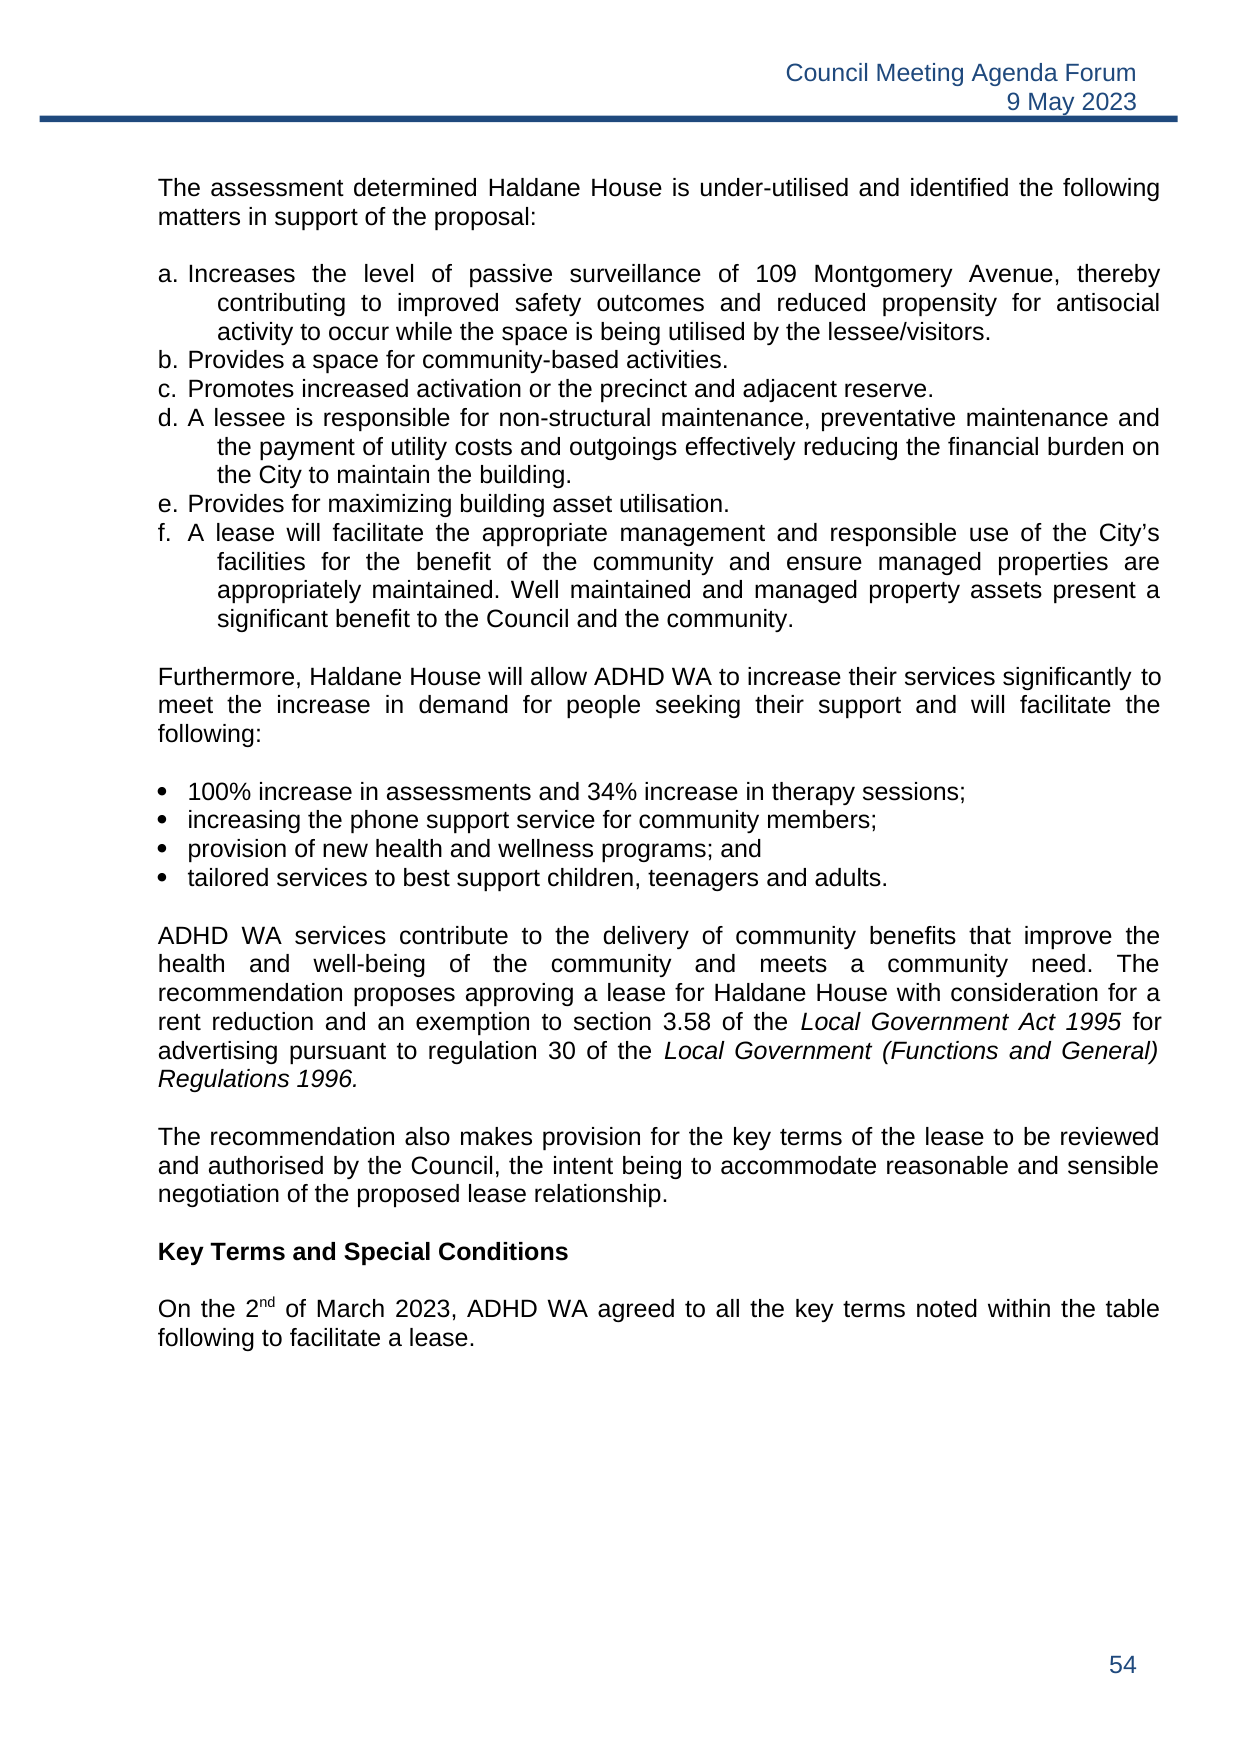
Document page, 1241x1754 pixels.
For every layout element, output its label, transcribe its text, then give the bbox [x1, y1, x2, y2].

text Furthermore, Haldane House will allow ADHD WA to increase their services significantly to meet the increase in demand for people seeking their support and will facilitate the following: [158, 661, 1162, 748]
text ADHD WA services contribute to the delivery of community benefits that improve the health and well-being of the community and meets a community need. The recommendation proposes approving a lease for Haldane House with consideration for a rent reduction and an exemption to section 3.58 of the Local Government Act 1995 for advertising pursuant to regulation 30 of the Local Government (Functions and General) Regulations 1996. [158, 921, 1162, 1093]
list tailored services to best support children, teenagers and adults. [158, 863, 1162, 892]
list Promotes increased activation or the precinct and adjacent reserve. [158, 374, 1162, 403]
list Increases the level of passive surveillance of 109 Montgomery Avenue, thereby contributing to improved safety outcomes and reduced propensity for antisocial activity to occur while the space is being utilised by the lessee/visitors. [158, 259, 1162, 345]
list Provides for maximizing building asset utilisation. [158, 489, 1162, 518]
text The recommendation also makes provision for the key terms of the lease to be reviewed and authorised by the Council, the intent being to accommodate reasonable and sensible negotiation of the proposed lease relationship. [158, 1122, 1162, 1208]
list 100% increase in assessments and 34% increase in therapy sessions; [158, 776, 1162, 805]
list increasing the phone support service for community members; [158, 805, 1162, 834]
list A lessee is responsible for non-structural maintenance, preventative maintenance and the payment of utility costs and outgoings effectively reducing the financial burden on the City to maintain the building. [158, 403, 1162, 489]
text The assessment determined Haldane House is under-utilised and identified the following matters in support of the proposal: [158, 173, 1162, 230]
list Provides a space for community-based activities. [158, 345, 1162, 374]
text Key Terms and Special Conditions [158, 1237, 1162, 1266]
list A lease will facilitate the appropriate management and responsible use of the City’s facilities for the benefit of the community and ensure managed properties are appropriately maintained. Well maintained and managed property assets present a significant benefit to the Council and the community. [158, 518, 1162, 633]
list provision of new health and wellness programs; and [158, 834, 1162, 863]
text On the 2nd of March 2023, ADHD WA agreed to all the key terms noted within the table following to facilitate a lease. [158, 1294, 1162, 1352]
